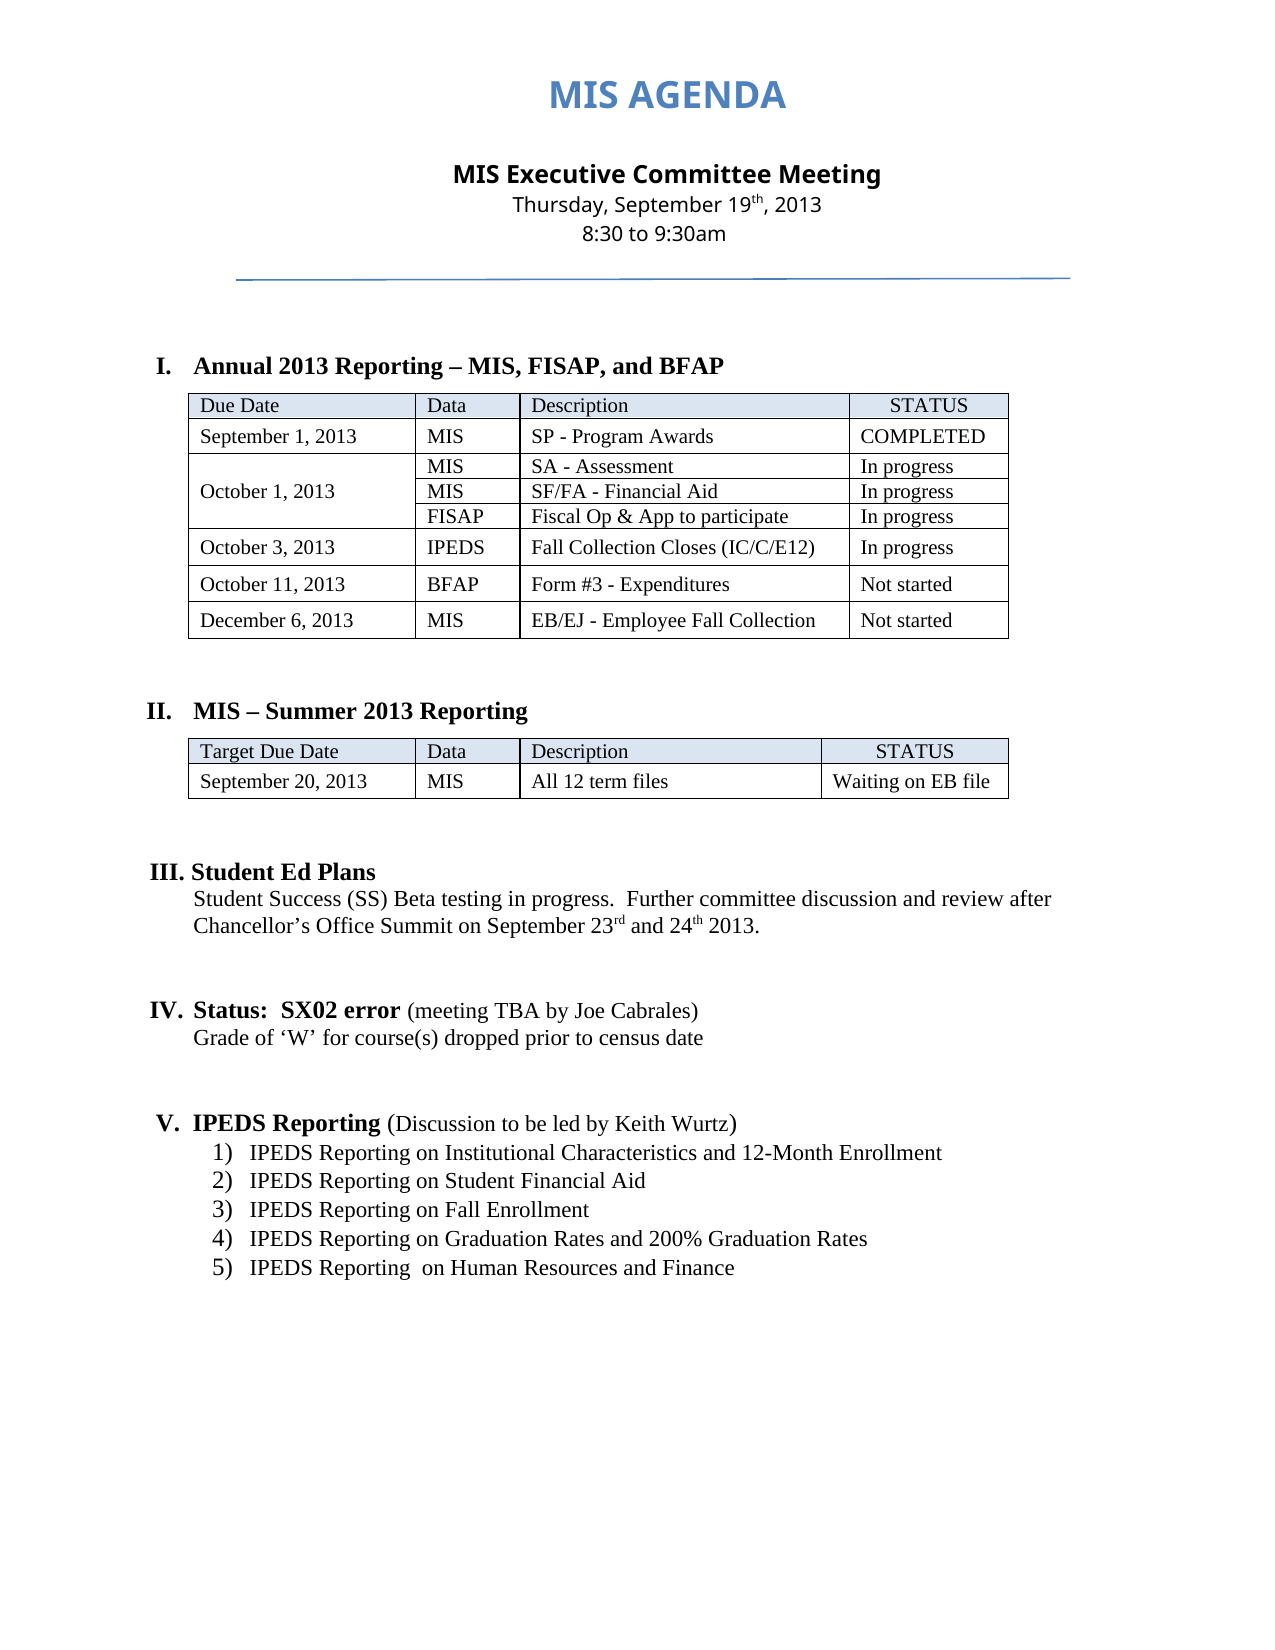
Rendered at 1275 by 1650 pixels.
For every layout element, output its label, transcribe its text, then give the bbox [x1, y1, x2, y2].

table_cell In progress [850, 529, 1008, 565]
table_cell MIS [416, 479, 519, 503]
table_cell All 12 term files [521, 764, 821, 798]
table_header Description [521, 394, 849, 417]
table_header STATUS [850, 394, 1008, 417]
table_header Description [521, 739, 821, 763]
text III. Student Ed Plans [118, 857, 1207, 885]
text Grade of ‘W’ for course(s) dropped prior to census date [193, 1024, 1112, 1050]
table_cell SP - Program Awards [521, 419, 849, 453]
table_cell In progress [850, 479, 1008, 503]
table_cell SF/FA - Financial Aid [521, 479, 849, 503]
table_cell MIS [416, 454, 519, 478]
table_cell September 20, 2013 [189, 764, 415, 798]
table_cell IPEDS [416, 529, 519, 565]
table_cell Form #3 - Expenditures [521, 566, 849, 601]
list IPEDS Reporting on Institutional Characteristics and 12-Month Enrollment [212, 1137, 1216, 1165]
table_cell BFAP [416, 566, 519, 601]
table_cell Waiting on EB file [822, 764, 1008, 798]
table_header Data [416, 394, 519, 417]
list Annual 2013 Reporting – MIS, FISAP, and BFAP [156, 351, 1216, 380]
table_header Target Due Date [189, 739, 415, 763]
list IPEDS Reporting on Fall Enrollment [212, 1194, 1216, 1223]
list IPEDS Reporting on Graduation Rates and 200% Graduation Rates [212, 1223, 1216, 1252]
table_cell October 1, 2013 [189, 454, 415, 528]
table_header STATUS [822, 739, 1008, 763]
list IPEDS Reporting on Human Resources and Finance [212, 1252, 1216, 1280]
text V. IPEDS Reporting (Discussion to be led by Keith Wurtz) [118, 1108, 1207, 1137]
table_cell October 11, 2013 [189, 566, 415, 601]
table_cell SA - Assessment [521, 454, 849, 478]
table_cell MIS [416, 602, 519, 638]
table_cell FISAP [416, 504, 519, 528]
table_cell EB/EJ - Employee Fall Collection [521, 602, 849, 638]
table_cell Fiscal Op & App to participate [521, 504, 849, 528]
list MIS – Summer 2013 Reporting [146, 696, 1216, 725]
table_header Data [416, 739, 519, 763]
table_cell September 1, 2013 [189, 419, 415, 453]
table_cell In progress [850, 454, 1008, 478]
table_cell October 3, 2013 [189, 529, 415, 565]
text IV. Status: SX02 error (meeting TBA by Joe Cabrales) [118, 995, 1216, 1024]
table_cell COMPLETED [850, 419, 1008, 453]
text Student Success (SS) Beta testing in progress. Further committee discussion and review after Chancellor’s Office Summit on September 23rd and 24th 2013. [118, 885, 1093, 938]
text MIS Executive Committee Meeting [118, 156, 1216, 191]
table_cell In progress [850, 504, 1008, 528]
table_cell MIS [416, 764, 519, 798]
table_header Due Date [189, 394, 415, 417]
list IPEDS Reporting on Student Financial Aid [212, 1165, 1216, 1194]
table_cell Not started [850, 566, 1008, 601]
table_cell December 6, 2013 [189, 602, 415, 638]
table_cell Fall Collection Closes (IC/C/E12) [521, 529, 849, 565]
table_cell Not started [850, 602, 1008, 638]
text 8:30 to 9:30am [118, 219, 1131, 247]
text Thursday, September 19th, 2013 [118, 191, 1216, 219]
table_cell MIS [416, 419, 519, 453]
